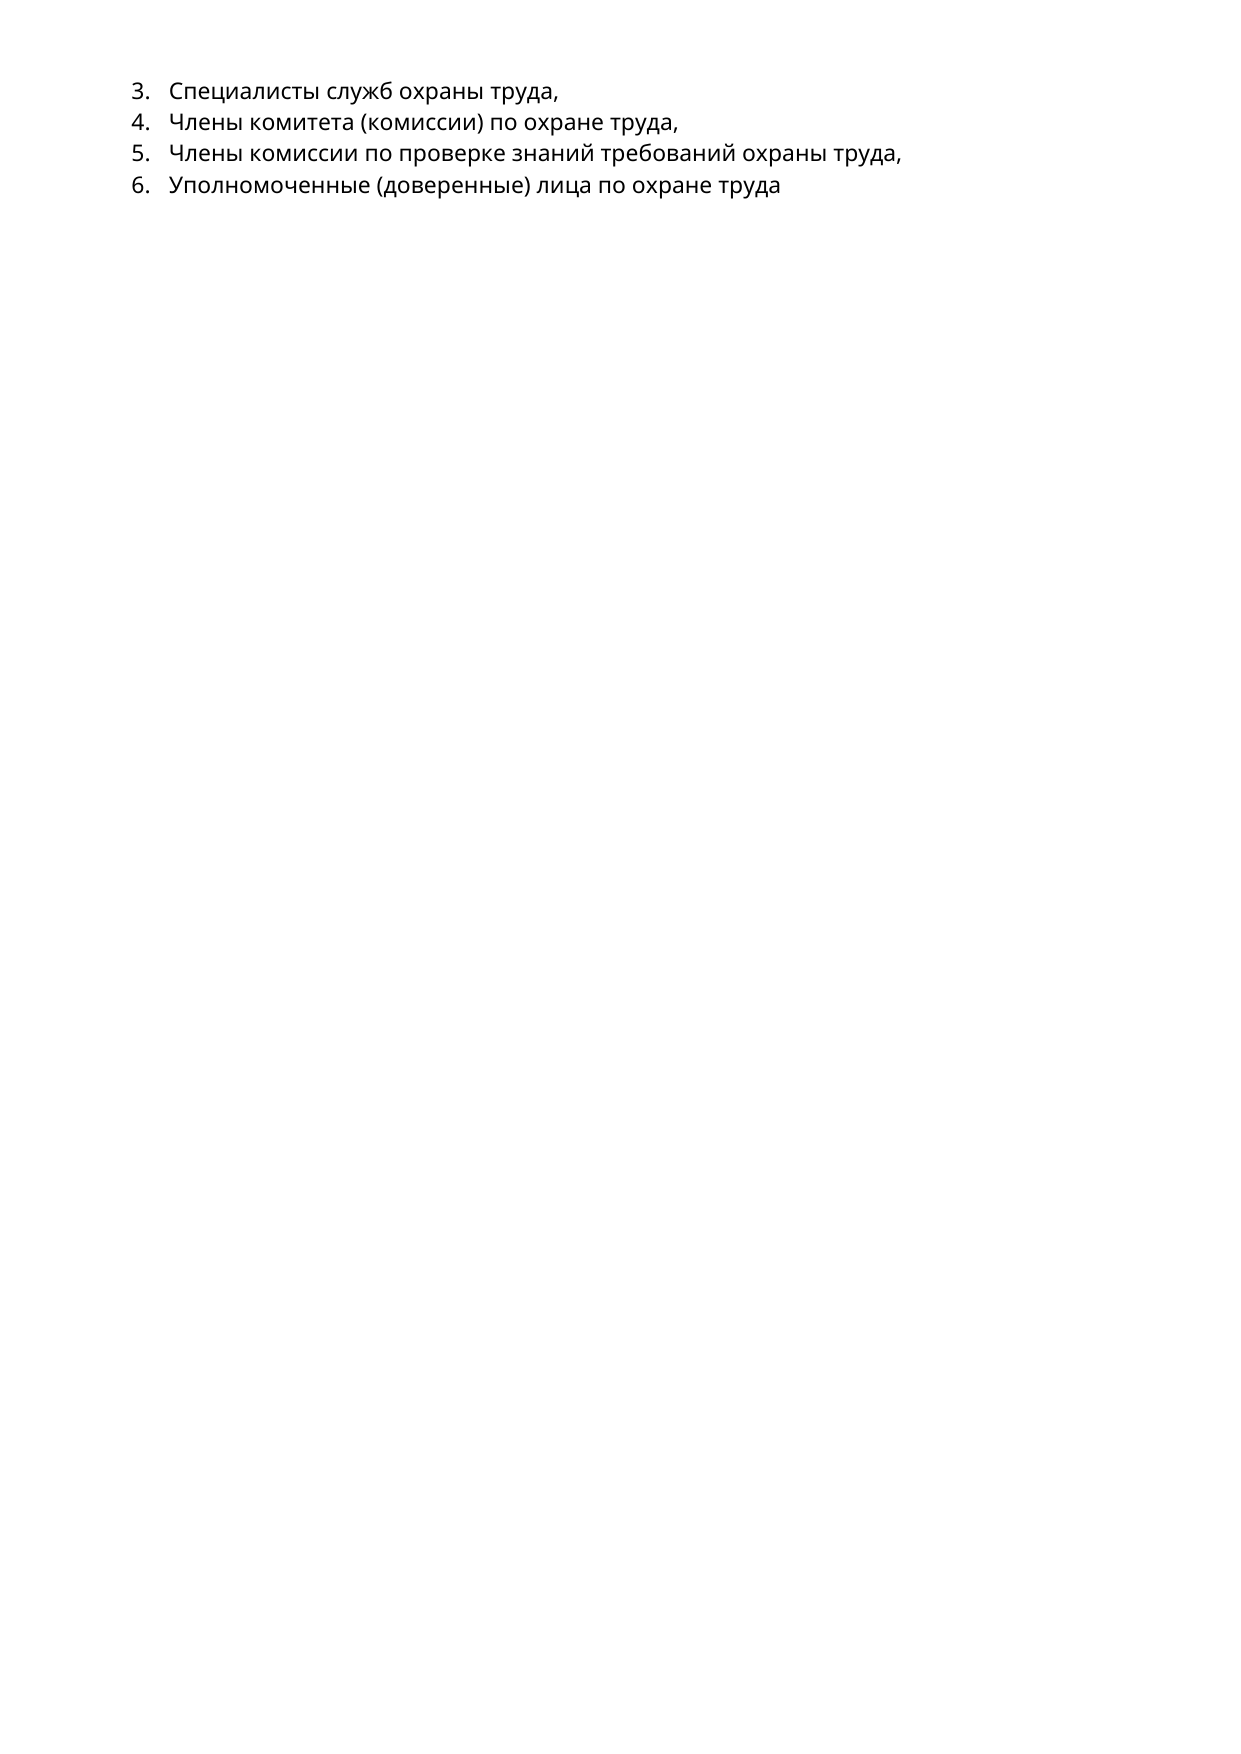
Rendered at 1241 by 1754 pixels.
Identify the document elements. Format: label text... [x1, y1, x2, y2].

list Специалисты служб охраны труда, [131, 75, 1152, 106]
list Члены комитета (комиссии) по охране труда, [131, 106, 1152, 137]
list Члены комиссии по проверке знаний требований охраны труда, [131, 137, 1152, 169]
list Уполномоченные (доверенные) лица по охране труда [131, 169, 1152, 200]
